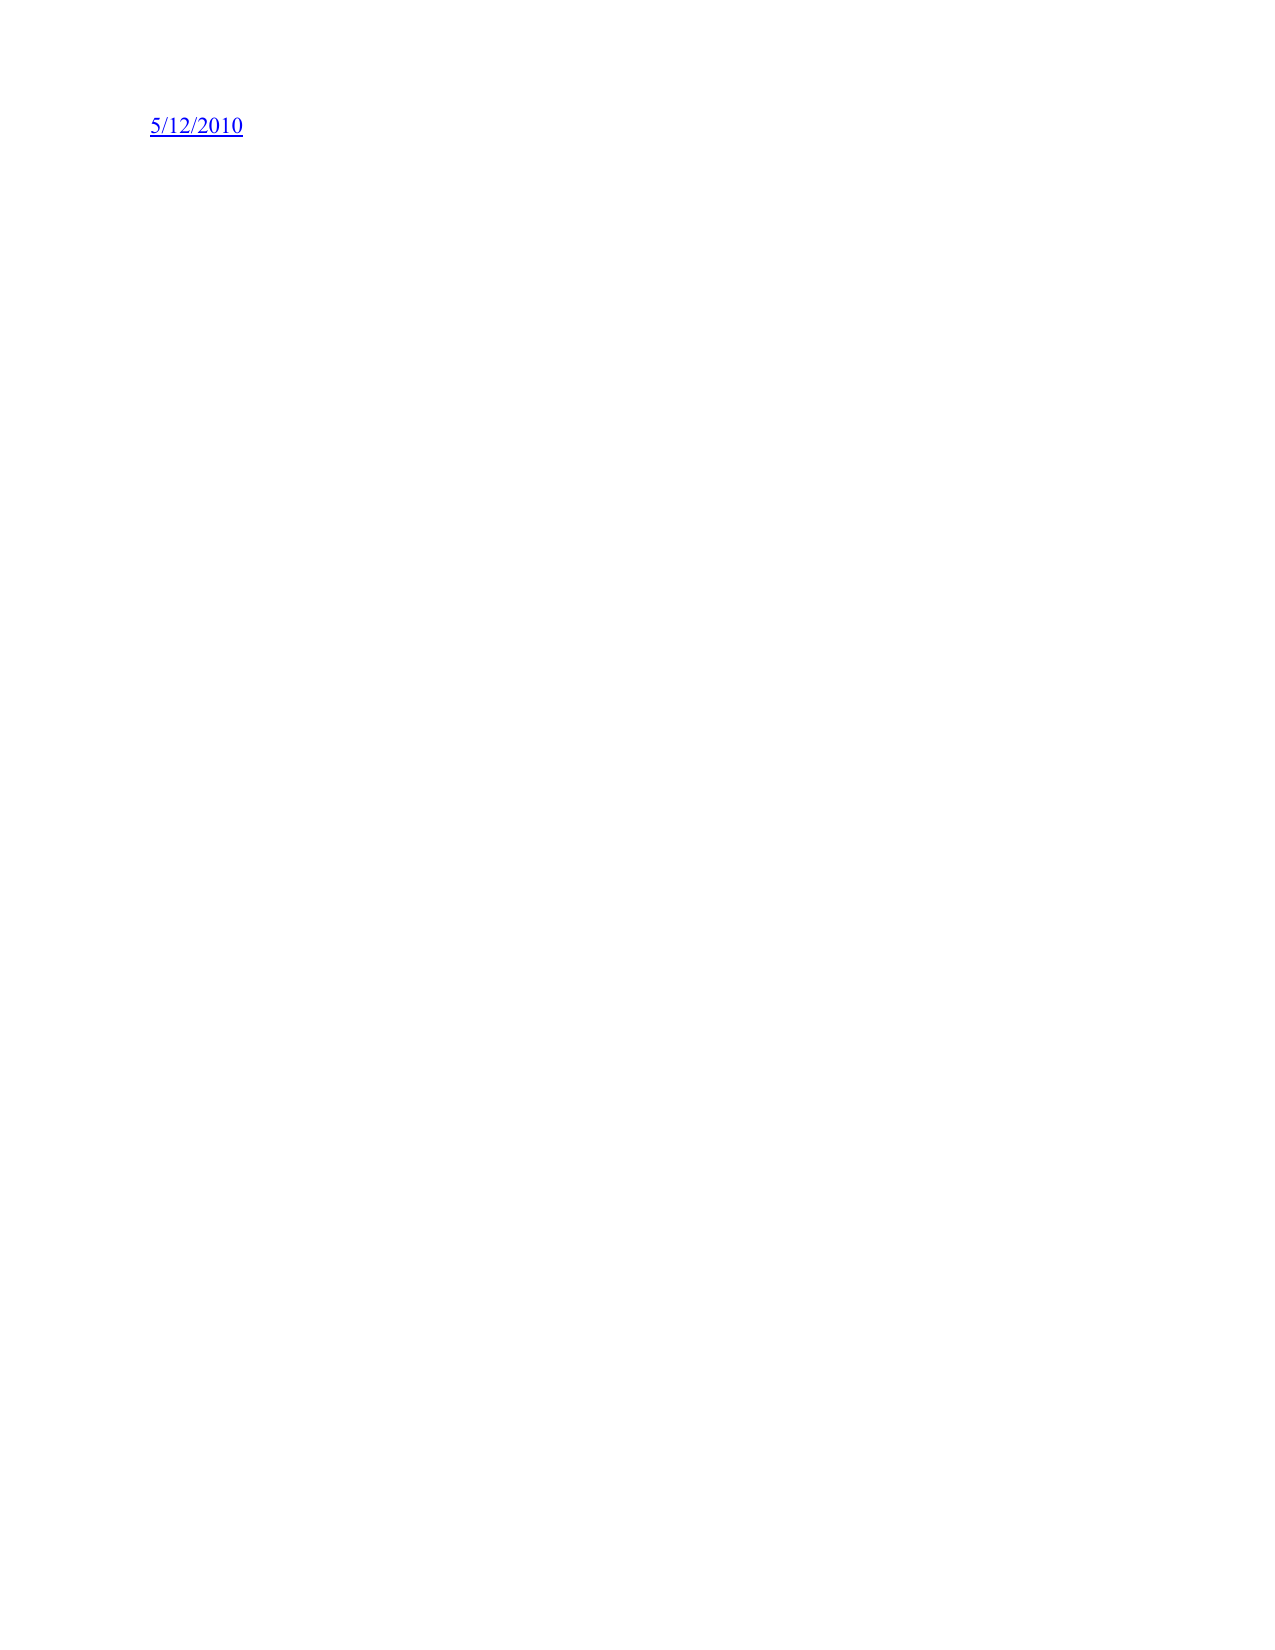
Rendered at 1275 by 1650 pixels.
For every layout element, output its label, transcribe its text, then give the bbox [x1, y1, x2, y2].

text 5/12/2010 [150, 112, 1125, 139]
